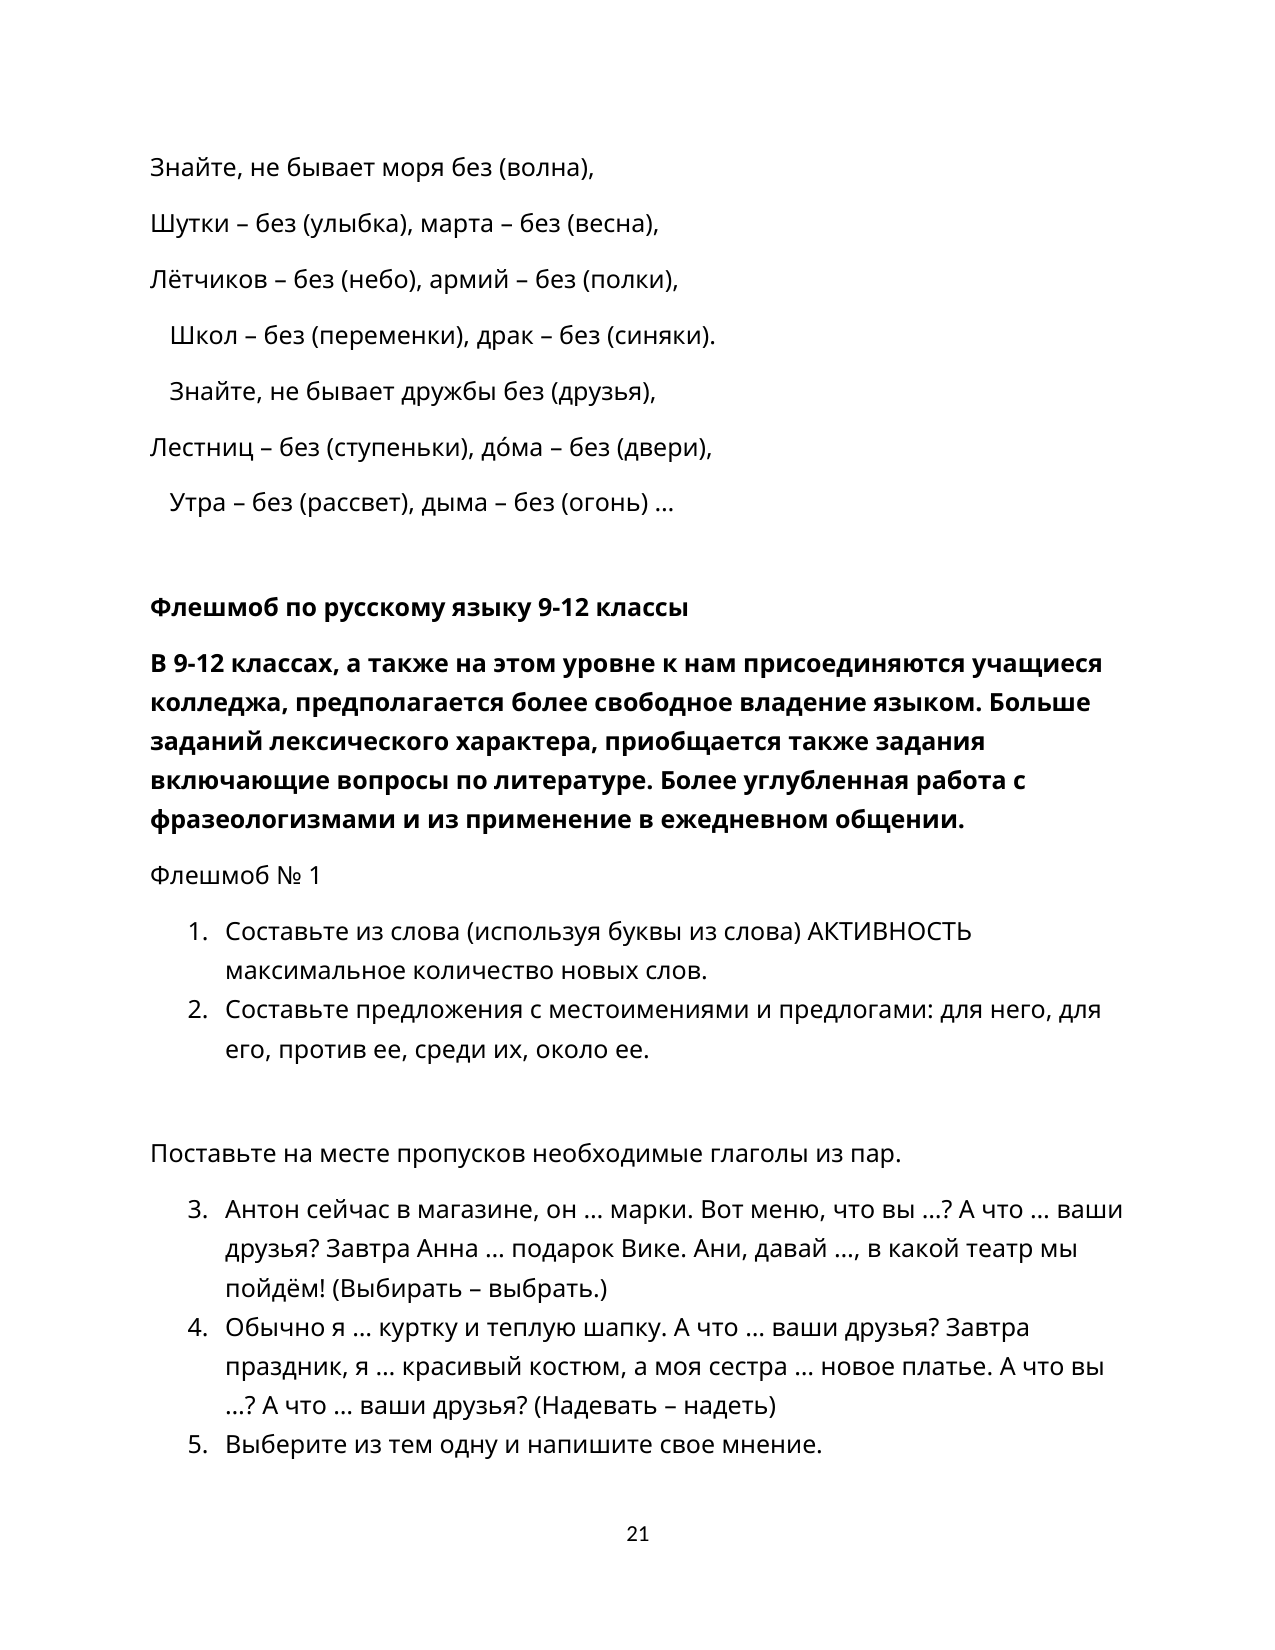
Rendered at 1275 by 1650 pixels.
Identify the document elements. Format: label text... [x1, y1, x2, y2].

list Составьте предложения с местоимениями и предлогами: для него, для его, против ее, среди их, около ее. [187, 992, 1125, 1065]
text Знайте, не бывает дружбы без (друзья), [150, 373, 1125, 407]
list Обычно я … куртку и теплую шапку. А что … ваши друзья? Завтра праздник, я … красивый костюм, а моя сестра … новое платье. А что вы …? А что … ваши друзья? (Надевать – надеть) [187, 1309, 1125, 1422]
list Выберите из тем одну и напишите свое мнение. [187, 1427, 1125, 1461]
text Лётчиков – без (небо), армий – без (полки), [150, 262, 1125, 296]
text Флешмоб № 1 [150, 858, 1125, 892]
list Составьте из слова (используя буквы из слова) АКТИВНОСТЬ максимальное количество новых слов. [187, 914, 1125, 987]
text Утра – без (рассвет), дыма – без (огонь) … [150, 485, 1125, 519]
text Школ – без (переменки), драк – без (синяки). [150, 317, 1125, 352]
list Антон сейчас в магазине, он … марки. Вот меню, что вы …? А что … ваши друзья? Завтра Анна … подарок Вике. Ани, давай …, в какой театр мы пойдём! (Выбирать – выбрать.) [187, 1192, 1125, 1304]
text Шутки – без (улыбка), марта – без (весна), [150, 206, 1125, 240]
text В 9-12 классах, а также на этом уровне к нам присоединяются учащиеся колледжа, предполагается более свободное владение языком. Больше заданий лексического характера, приобщается также задания включающие вопросы по литературе. Более углубленная работа с фразеологизмами и из применение в ежедневном общении. [150, 646, 1125, 836]
text Знайте, не бывает моря без (волна), [150, 150, 1125, 184]
text Флешмоб по русскому языку 9-12 классы [150, 590, 1125, 624]
text Лестниц – без (ступеньки), дóма – без (двери), [150, 429, 1125, 463]
text Поставьте на месте пропусков необходимые глаголы из пар. [150, 1136, 1125, 1170]
